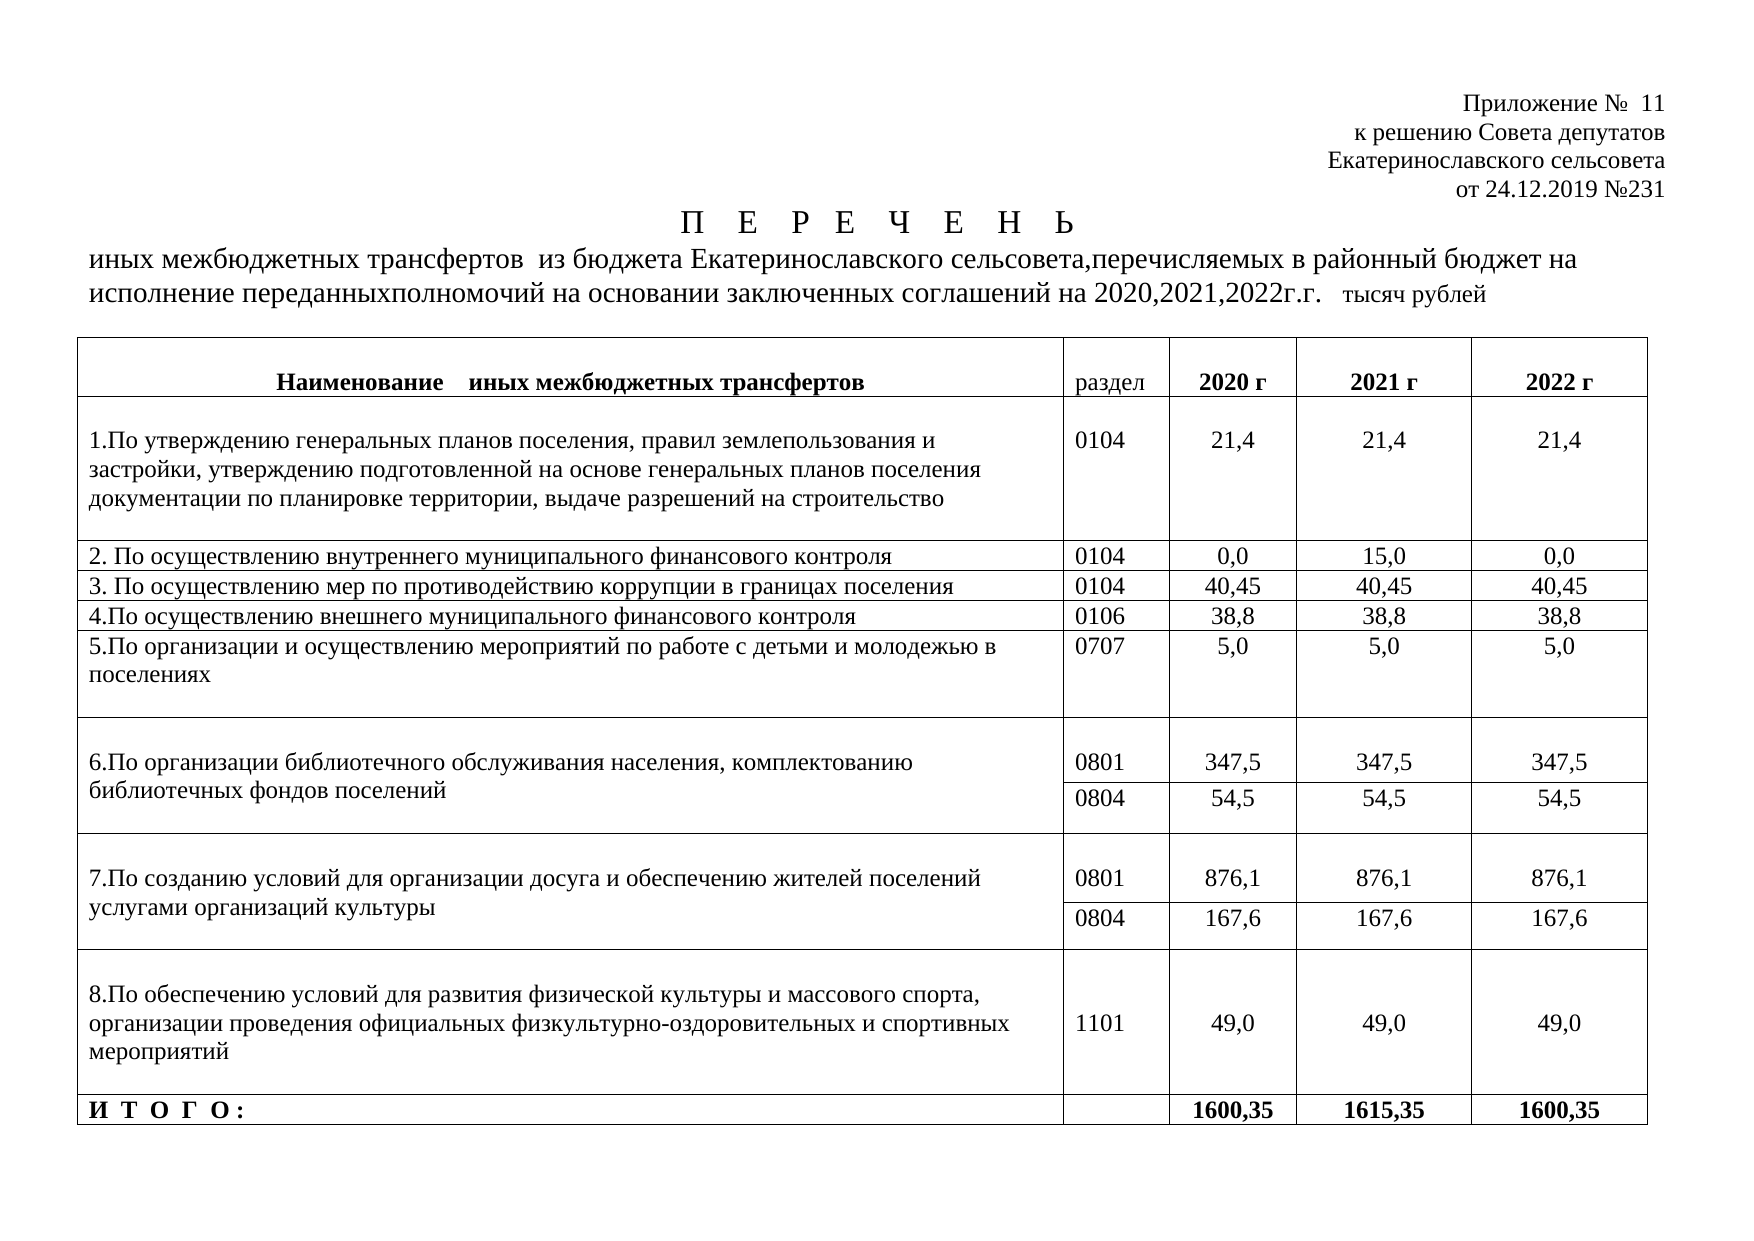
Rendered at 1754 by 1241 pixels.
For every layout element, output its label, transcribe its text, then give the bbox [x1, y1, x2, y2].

table_header раздел [1064, 338, 1169, 396]
table_cell 1.По утверждению генеральных планов поселения, правил землепользования и застройки, утверждению подготовленной на основе генеральных планов поселения документации по планировке территории, выдаче разрешений на строительство [78, 397, 1063, 540]
table_header 2020 г [1170, 338, 1296, 396]
table_cell 347,5 [1297, 718, 1471, 782]
table_header Наименование иных межбюджетных трансфертов [78, 338, 1063, 396]
table_cell 0104 [1064, 397, 1169, 540]
table_cell 347,5 [1170, 718, 1296, 782]
table_cell 49,0 [1297, 950, 1471, 1094]
table_cell [1064, 1095, 1169, 1124]
table_cell 21,4 [1472, 397, 1647, 540]
table_cell 4.По осуществлению внешнего муниципального финансового контроля [78, 601, 1063, 630]
table_cell 0,0 [1472, 541, 1647, 570]
table_cell 1600,35 [1170, 1095, 1296, 1124]
table_cell 8.По обеспечению условий для развития физической культуры и массового спорта, организации проведения официальных физкультурно-оздоровительных и спортивных мероприятий [78, 950, 1063, 1094]
table_cell 0104 [1064, 571, 1169, 600]
table_cell 54,5 [1297, 783, 1471, 833]
table_cell 876,1 [1170, 834, 1296, 902]
table_cell 2. По осуществлению внутреннего муниципального финансового контроля [78, 541, 1063, 570]
text от 24.12.2019 №231 [89, 174, 1665, 203]
table_cell 1600,35 [1472, 1095, 1647, 1124]
table_cell 167,6 [1170, 903, 1296, 949]
table_cell 0,0 [1170, 541, 1296, 570]
table_cell 167,6 [1472, 903, 1647, 949]
table_cell 40,45 [1297, 571, 1471, 600]
table_cell 0804 [1064, 903, 1169, 949]
table_cell 54,5 [1472, 783, 1647, 833]
table_cell 167,6 [1297, 903, 1471, 949]
table_cell 347,5 [1472, 718, 1647, 782]
table_cell 38,8 [1472, 601, 1647, 630]
table_cell 21,4 [1170, 397, 1296, 540]
table_cell 54,5 [1170, 783, 1296, 833]
table_cell 0707 [1064, 631, 1169, 717]
table_cell И Т О Г О : [78, 1095, 1063, 1124]
table_cell 5,0 [1472, 631, 1647, 717]
table_cell 49,0 [1170, 950, 1296, 1094]
table_header 2022 г [1472, 338, 1647, 396]
table_cell 0106 [1064, 601, 1169, 630]
table_cell 21,4 [1297, 397, 1471, 540]
text к решению Совета депутатов [89, 117, 1665, 145]
table_cell 5,0 [1170, 631, 1296, 717]
table_cell 7.По созданию условий для организации досуга и обеспечению жителей поселений услугами организаций культуры [78, 834, 1063, 949]
table_cell 1101 [1064, 950, 1169, 1094]
table_cell 876,1 [1472, 834, 1647, 902]
text Приложение № 11 [89, 88, 1665, 117]
table_cell 0801 [1064, 834, 1169, 902]
text Екатеринославского сельсовета [89, 145, 1665, 174]
table_cell 40,45 [1472, 571, 1647, 600]
table_cell 38,8 [1170, 601, 1296, 630]
table_cell 49,0 [1472, 950, 1647, 1094]
table_cell 6.По организации библиотечного обслуживания населения, комплектованию библиотечных фондов поселений [78, 718, 1063, 833]
table_header 2021 г [1297, 338, 1471, 396]
table_cell 5.По организации и осуществлению мероприятий по работе с детьми и молодежью в поселениях [78, 631, 1063, 717]
table_cell 38,8 [1297, 601, 1471, 630]
table_cell 15,0 [1297, 541, 1471, 570]
table_cell 3. По осуществлению мер по противодействию коррупции в границах поселения [78, 571, 1063, 600]
table_cell 0804 [1064, 783, 1169, 833]
table_cell 5,0 [1297, 631, 1471, 717]
table_cell 876,1 [1297, 834, 1471, 902]
table_cell 0104 [1064, 541, 1169, 570]
table_cell 40,45 [1170, 571, 1296, 600]
table_cell 1615,35 [1297, 1095, 1471, 1124]
table_cell 0801 [1064, 718, 1169, 782]
text иных межбюджетных трансфертов из бюджета Екатеринославского сельсовета,перечисляемых в районный бюджет на исполнение переданныхполномочий на основании заключенных соглашений на 2020,2021,2022г.г. тысяч рублей [89, 241, 1665, 308]
text П Е Р Е Ч Е Н Ь [89, 203, 1665, 241]
